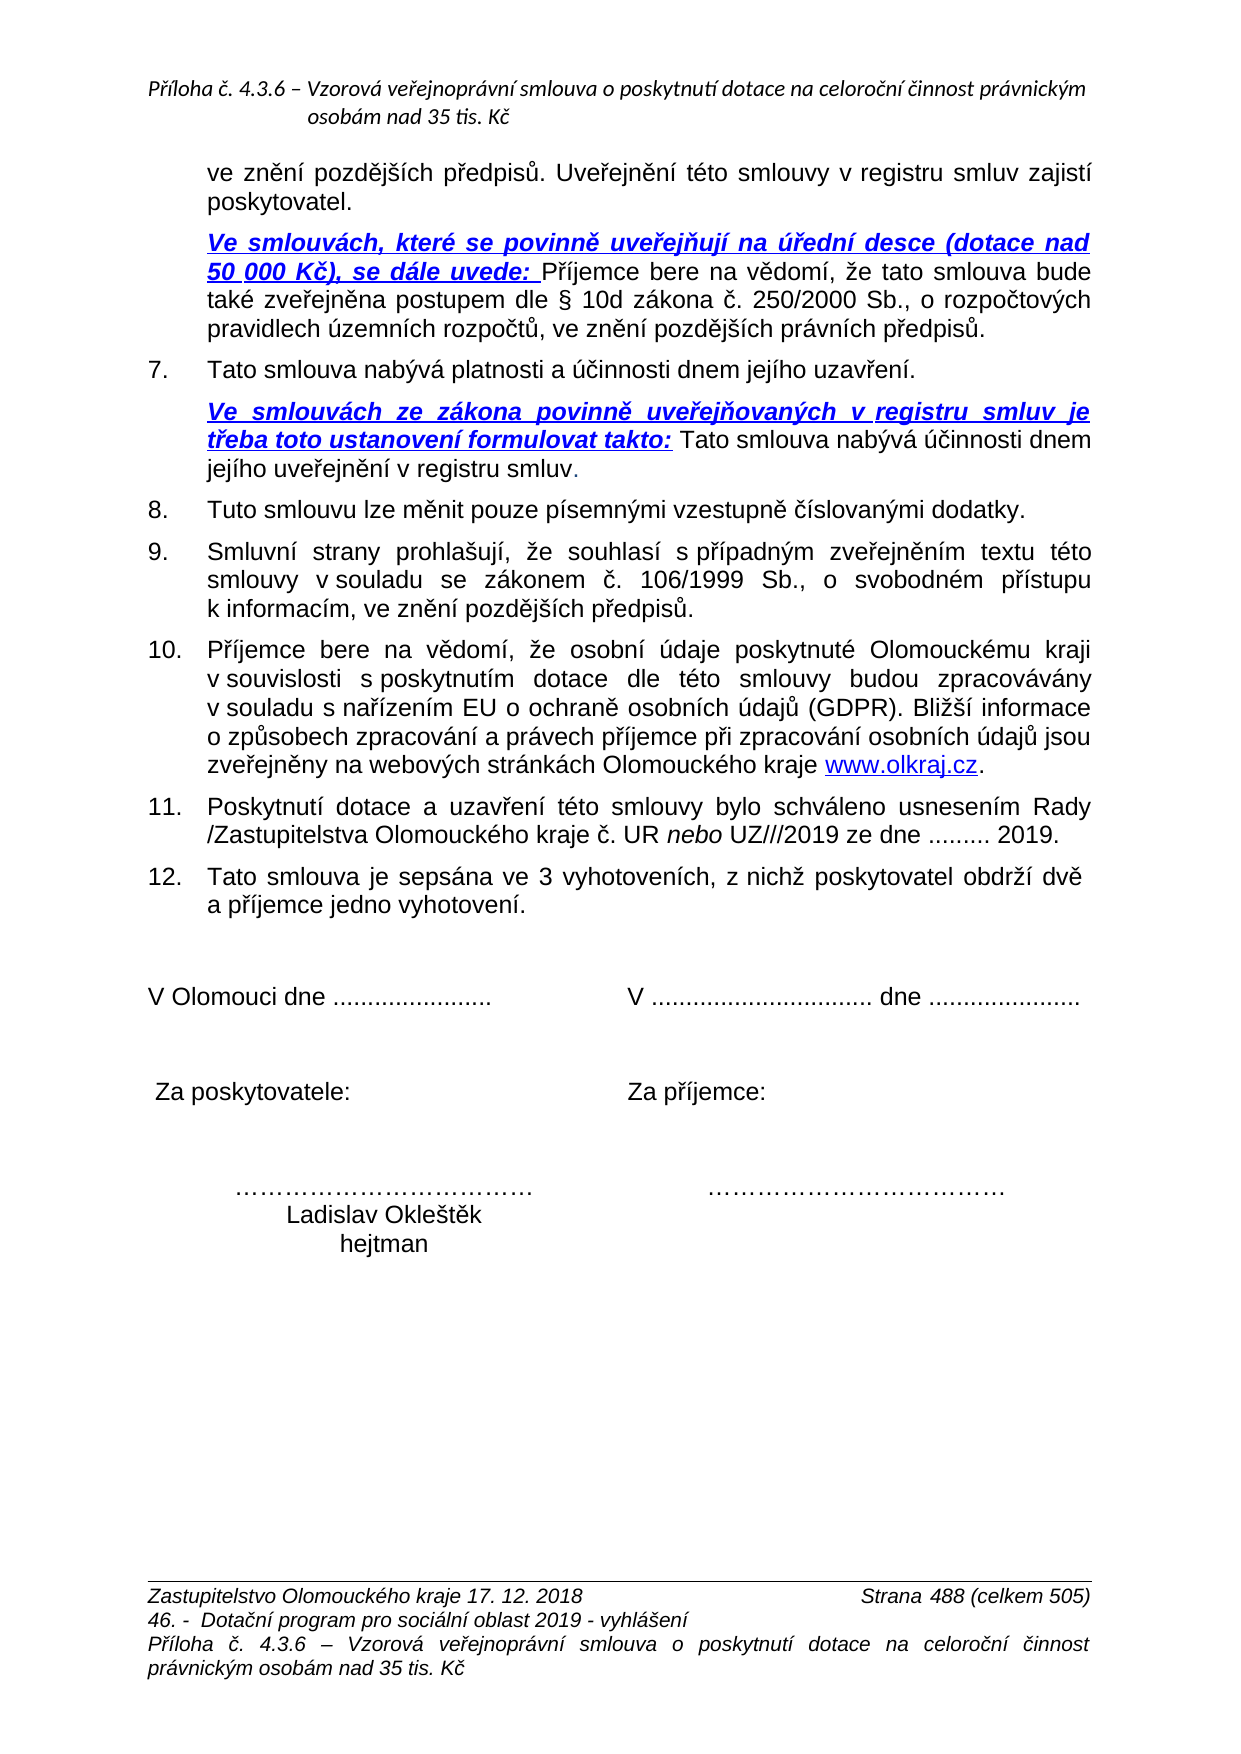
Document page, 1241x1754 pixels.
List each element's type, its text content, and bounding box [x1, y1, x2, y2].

list Smluvní strany prohlašují, že souhlasí s případným zveřejněním textu této smlouvy v souladu se zákonem č. 106/1999 Sb., o svobodném přístupu k informacím, ve znění pozdějších předpisů. [148, 537, 1092, 623]
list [148, 158, 1092, 215]
list Poskytnutí dotace a uzavření této smlouvy bylo schváleno usnesením Rady /Zastupitelstva Olomouckého kraje č. UR nebo UZ///2019 ze dne ......... 2019. [148, 792, 1092, 849]
list Tato smlouva je sepsána ve 3 vyhotoveních, z nichž poskytovatel obdrží dvě a příjemce jedno vyhotovení. [148, 862, 1092, 919]
table_header Za poskytovatele: [148, 1073, 620, 1143]
text Ve smlouvách ze zákona povinně uveřejňovaných v registru smluv je třeba toto ustanovení formulovat takto: Tato smlouva nabývá účinnosti dnem jejího uveřejnění v registru smluv. [207, 397, 1092, 483]
list Tato smlouva nabývá platnosti a účinnosti dnem jejího uzavření. [148, 355, 1092, 384]
table_header Za příjemce: [620, 1073, 1092, 1143]
text Ve smlouvách, které se povinně uveřejňují na úřední desce (dotace nad 50 000 Kč), se dále uvede: Příjemce bere na vědomí, že tato smlouva bude také zveřejněna postupem dle § 10d zákona č. 250/2000 Sb., o rozpočtových pravidlech územních rozpočtů, ve znění pozdějších právních předpisů. [207, 228, 1092, 343]
table_cell ……………………………… [620, 1143, 1092, 1258]
list Příjemce bere na vědomí, že osobní údaje poskytnuté Olomouckému kraji v souvislosti s poskytnutím dotace dle této smlouvy budou zpracovávány v souladu s nařízením EU o ochraně osobních údajů (GDPR). Bližší informace o způsobech zpracování a právech příjemce při zpracování osobních údajů jsou zveřejněny na webových stránkách Olomouckého kraje www.olkraj.cz. [148, 635, 1092, 779]
table_cell ……………………………… Ladislav Okleštěk hejtman [148, 1143, 620, 1258]
list Tuto smlouvu lze měnit pouze písemnými vzestupně číslovanými dodatky. [148, 495, 1092, 524]
text V Olomouci dne ....................... V ................................ dne ...................... [148, 982, 1092, 1010]
